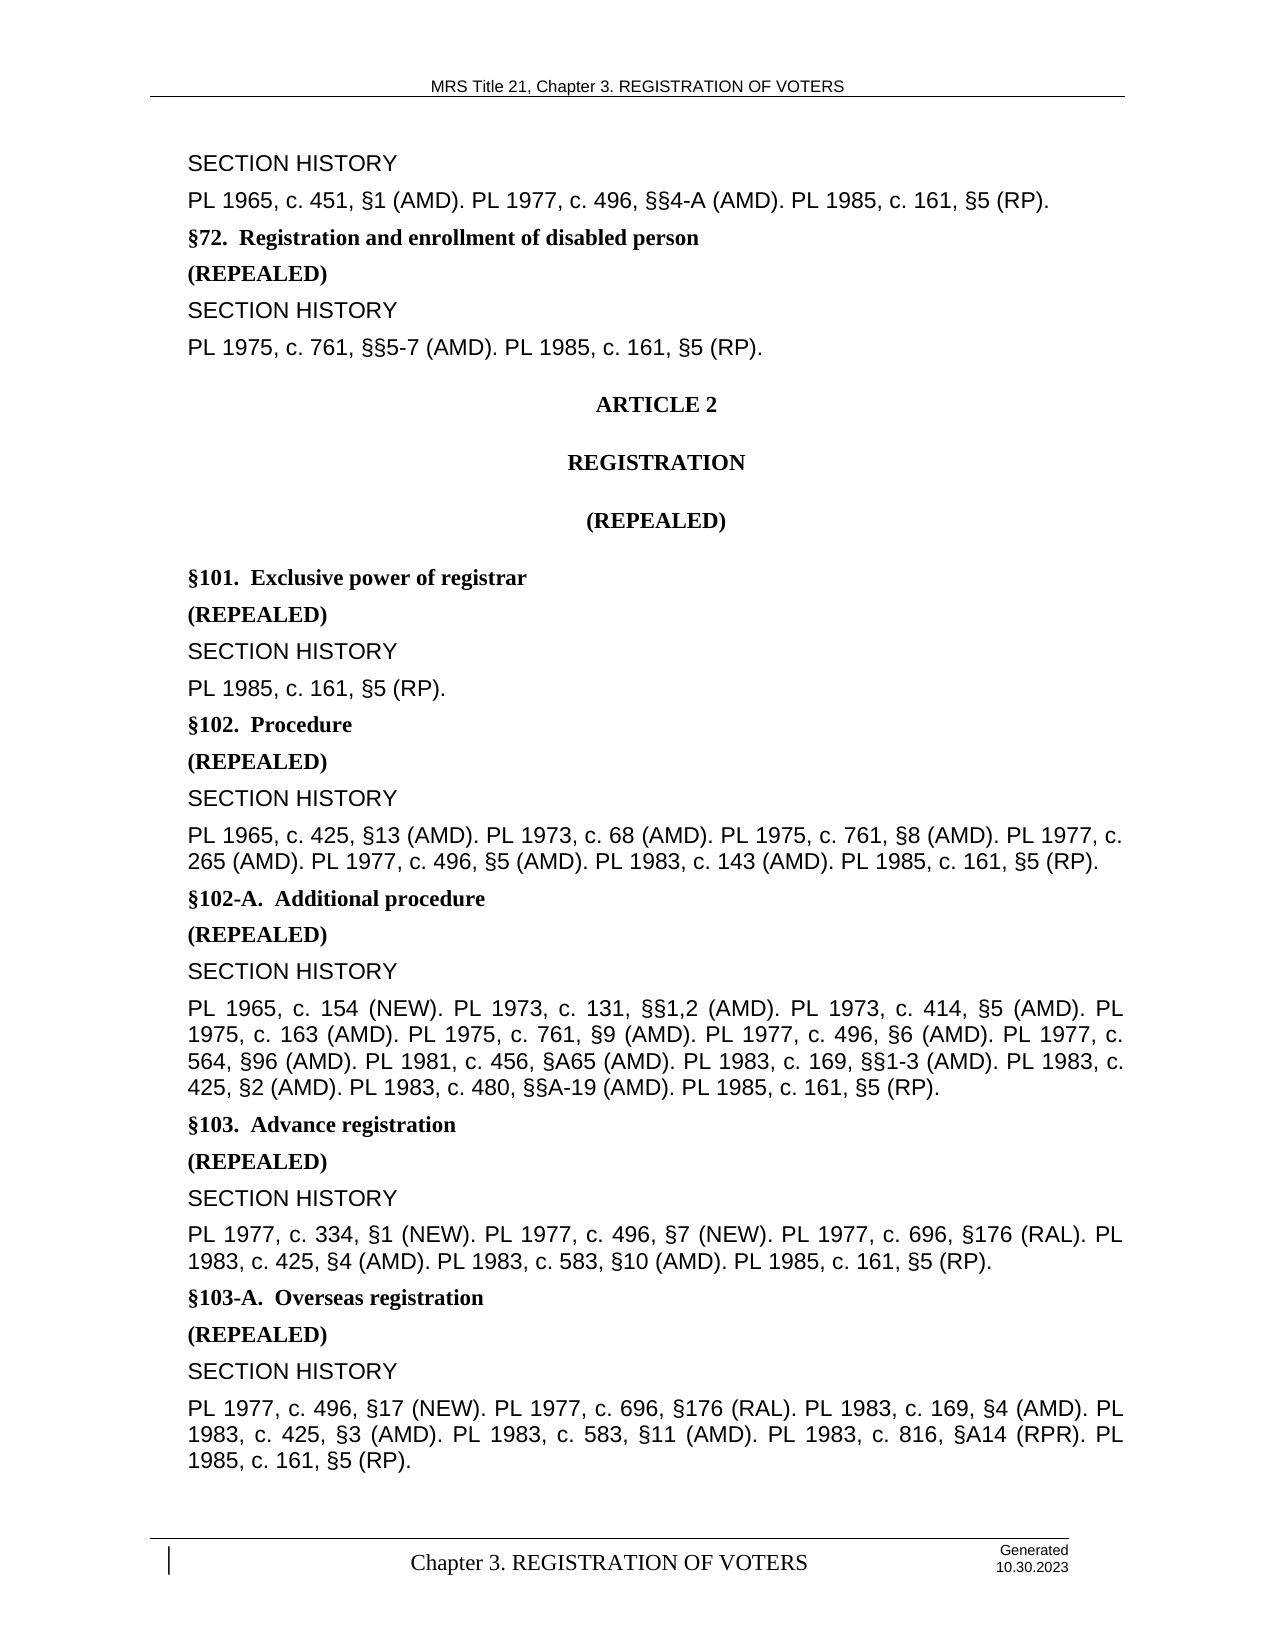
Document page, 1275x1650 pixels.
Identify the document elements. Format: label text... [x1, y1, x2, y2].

text SECTION HISTORY [187, 1184, 1125, 1211]
text SECTION HISTORY [187, 638, 1125, 664]
text SECTION HISTORY [187, 150, 1125, 176]
text REGISTRATION [187, 449, 1125, 475]
text (REPEALED) [187, 748, 1125, 774]
text (REPEALED) [187, 1148, 1125, 1174]
text PL 1965, c. 425, §13 (AMD). PL 1973, c. 68 (AMD). PL 1975, c. 761, §8 (AMD). PL 1977, c. 265 (AMD). PL 1977, c. 496, §5 (AMD). PL 1983, c. 143 (AMD). PL 1985, c. 161, §5 (RP). [187, 822, 1125, 874]
text PL 1985, c. 161, §5 (RP). [187, 674, 1125, 701]
text PL 1965, c. 154 (NEW). PL 1973, c. 131, §§1,2 (AMD). PL 1973, c. 414, §5 (AMD). PL 1975, c. 163 (AMD). PL 1975, c. 761, §9 (AMD). PL 1977, c. 496, §6 (AMD). PL 1977, c. 564, §96 (AMD). PL 1981, c. 456, §A65 (AMD). PL 1983, c. 169, §§1-3 (AMD). PL 1983, c. 425, §2 (AMD). PL 1983, c. 480, §§A-19 (AMD). PL 1985, c. 161, §5 (RP). [187, 995, 1125, 1101]
text SECTION HISTORY [187, 297, 1125, 323]
text (REPEALED) [187, 1321, 1125, 1347]
text (REPEALED) [187, 507, 1125, 533]
text §102. Procedure [187, 711, 1125, 738]
text §72. Registration and enrollment of disabled person [187, 223, 1125, 250]
text PL 1965, c. 451, §1 (AMD). PL 1977, c. 496, §§4-A (AMD). PL 1985, c. 161, §5 (RP). [187, 187, 1125, 213]
text §103. Advance registration [187, 1111, 1125, 1137]
text PL 1975, c. 761, §§5-7 (AMD). PL 1985, c. 161, §5 (RP). [187, 334, 1125, 360]
text §101. Exclusive power of registrar [187, 564, 1125, 591]
text SECTION HISTORY [187, 958, 1125, 985]
text (REPEALED) [187, 601, 1125, 627]
text SECTION HISTORY [187, 785, 1125, 811]
text (REPEALED) [187, 260, 1125, 287]
text §102-A. Additional procedure [187, 885, 1125, 911]
text ARTICLE 2 [187, 391, 1125, 418]
text SECTION HISTORY [187, 1358, 1125, 1384]
text PL 1977, c. 334, §1 (NEW). PL 1977, c. 496, §7 (NEW). PL 1977, c. 696, §176 (RAL). PL 1983, c. 425, §4 (AMD). PL 1983, c. 583, §10 (AMD). PL 1985, c. 161, §5 (RP). [187, 1221, 1125, 1274]
text PL 1977, c. 496, §17 (NEW). PL 1977, c. 696, §176 (RAL). PL 1983, c. 169, §4 (AMD). PL 1983, c. 425, §3 (AMD). PL 1983, c. 583, §11 (AMD). PL 1983, c. 816, §A14 (RPR). PL 1985, c. 161, §5 (RP). [187, 1395, 1125, 1474]
text §103-A. Overseas registration [187, 1284, 1125, 1311]
text (REPEALED) [187, 922, 1125, 948]
